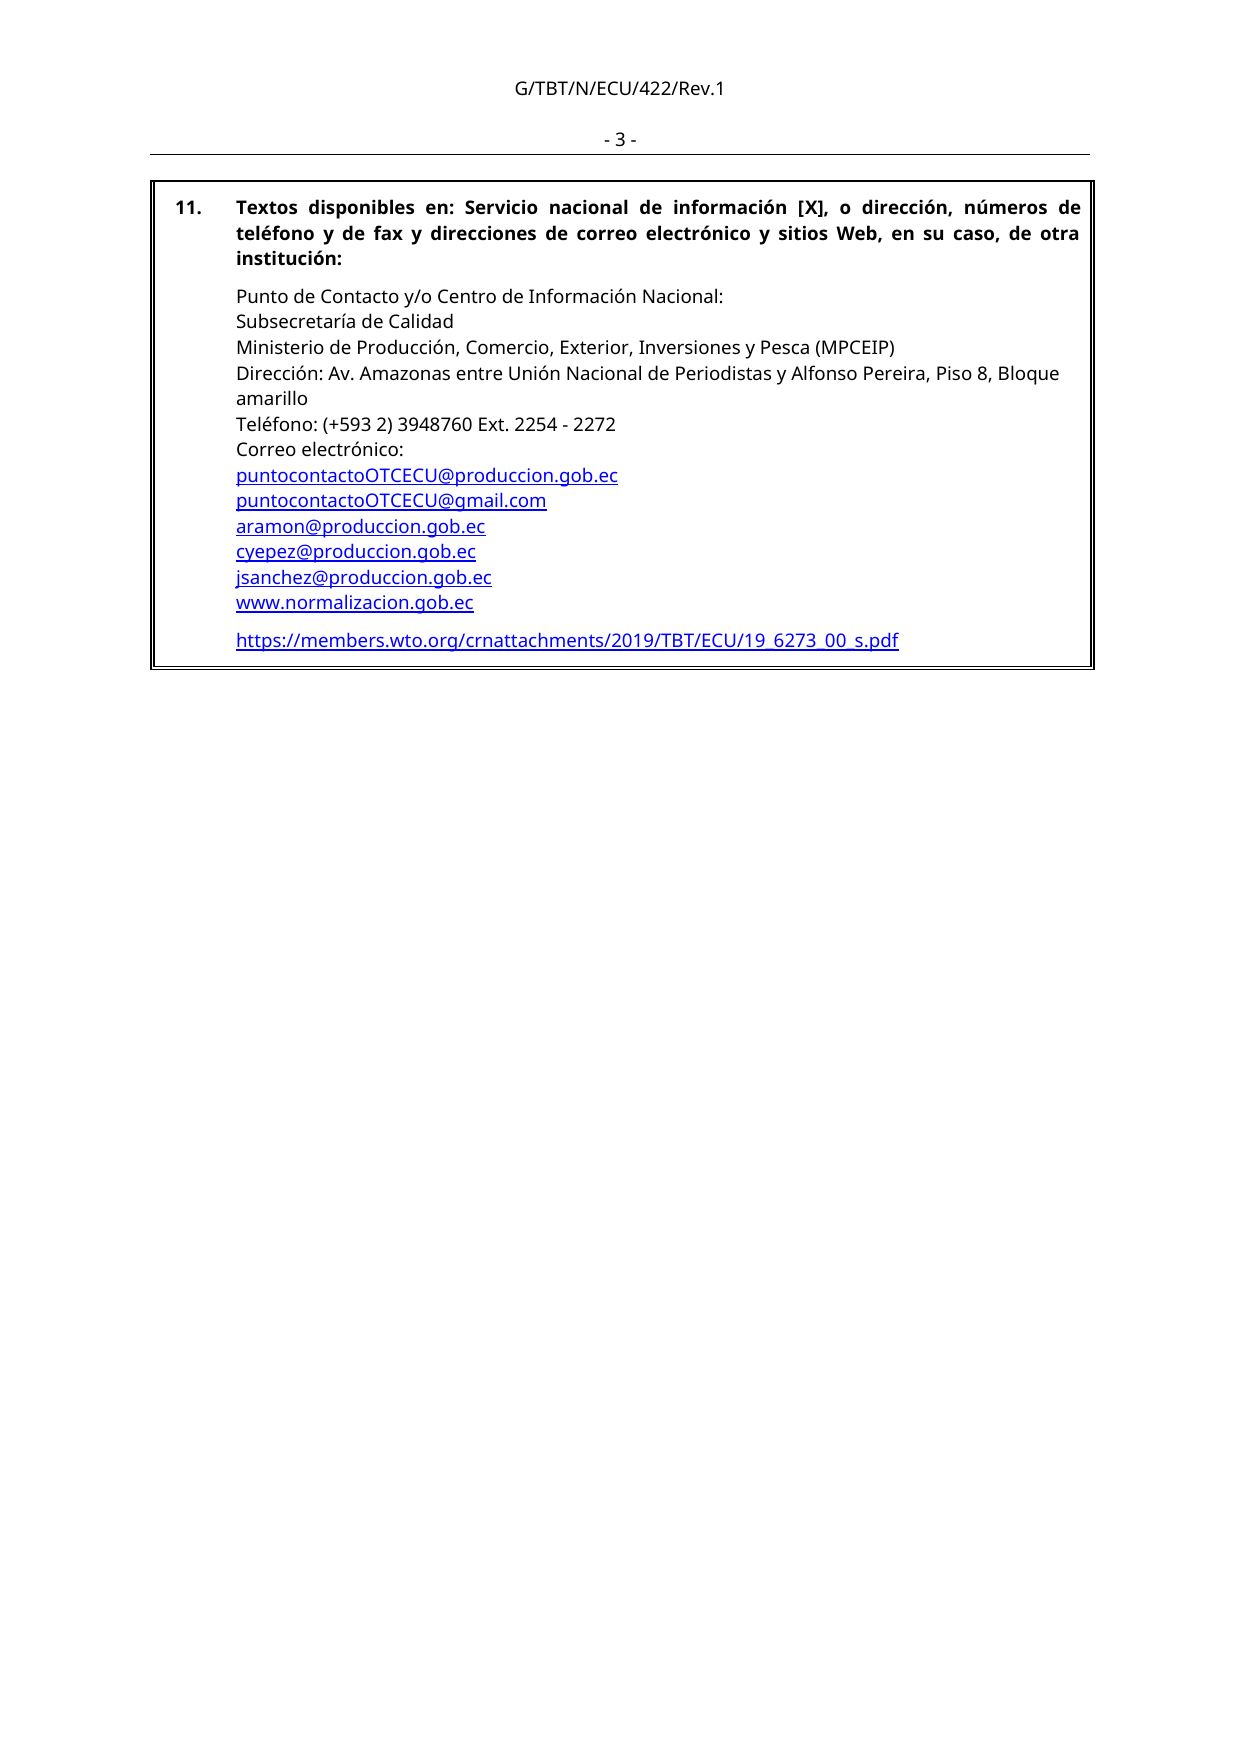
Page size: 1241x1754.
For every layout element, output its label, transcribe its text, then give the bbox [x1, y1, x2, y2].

table_cell Textos disponibles en: Servicio nacional de información [X], o dirección, números de teléfono y de fax y direcciones de correo electrónico y sitios Web, en su caso, de otra institución: Punto de Contacto y/o Centro de Información Nacional: Subsecretaría de Calidad Ministerio de Producción, Comercio, Exterior, Inversiones y Pesca (MPCEIP) Dirección: Av. Amazonas entre Unión Nacional de Periodistas y Alfonso Pereira, Piso 8, Bloque amarillo Teléfono: (+593 2) 3948760 Ext. 2254 - 2272 Correo electrónico: puntocontactoOTCECU@produccion.gob.ec puntocontactoOTCECU@gmail.com aramon@produccion.gob.ec cyepez@produccion.gob.ec jsanchez@produccion.gob.ec www.normalizacion.gob.ec https://members.wto.org/crnattachments/2019/TBT/ECU/19_6273_00_s.pdf [225, 182, 1090, 666]
table_cell 11. [155, 182, 224, 666]
